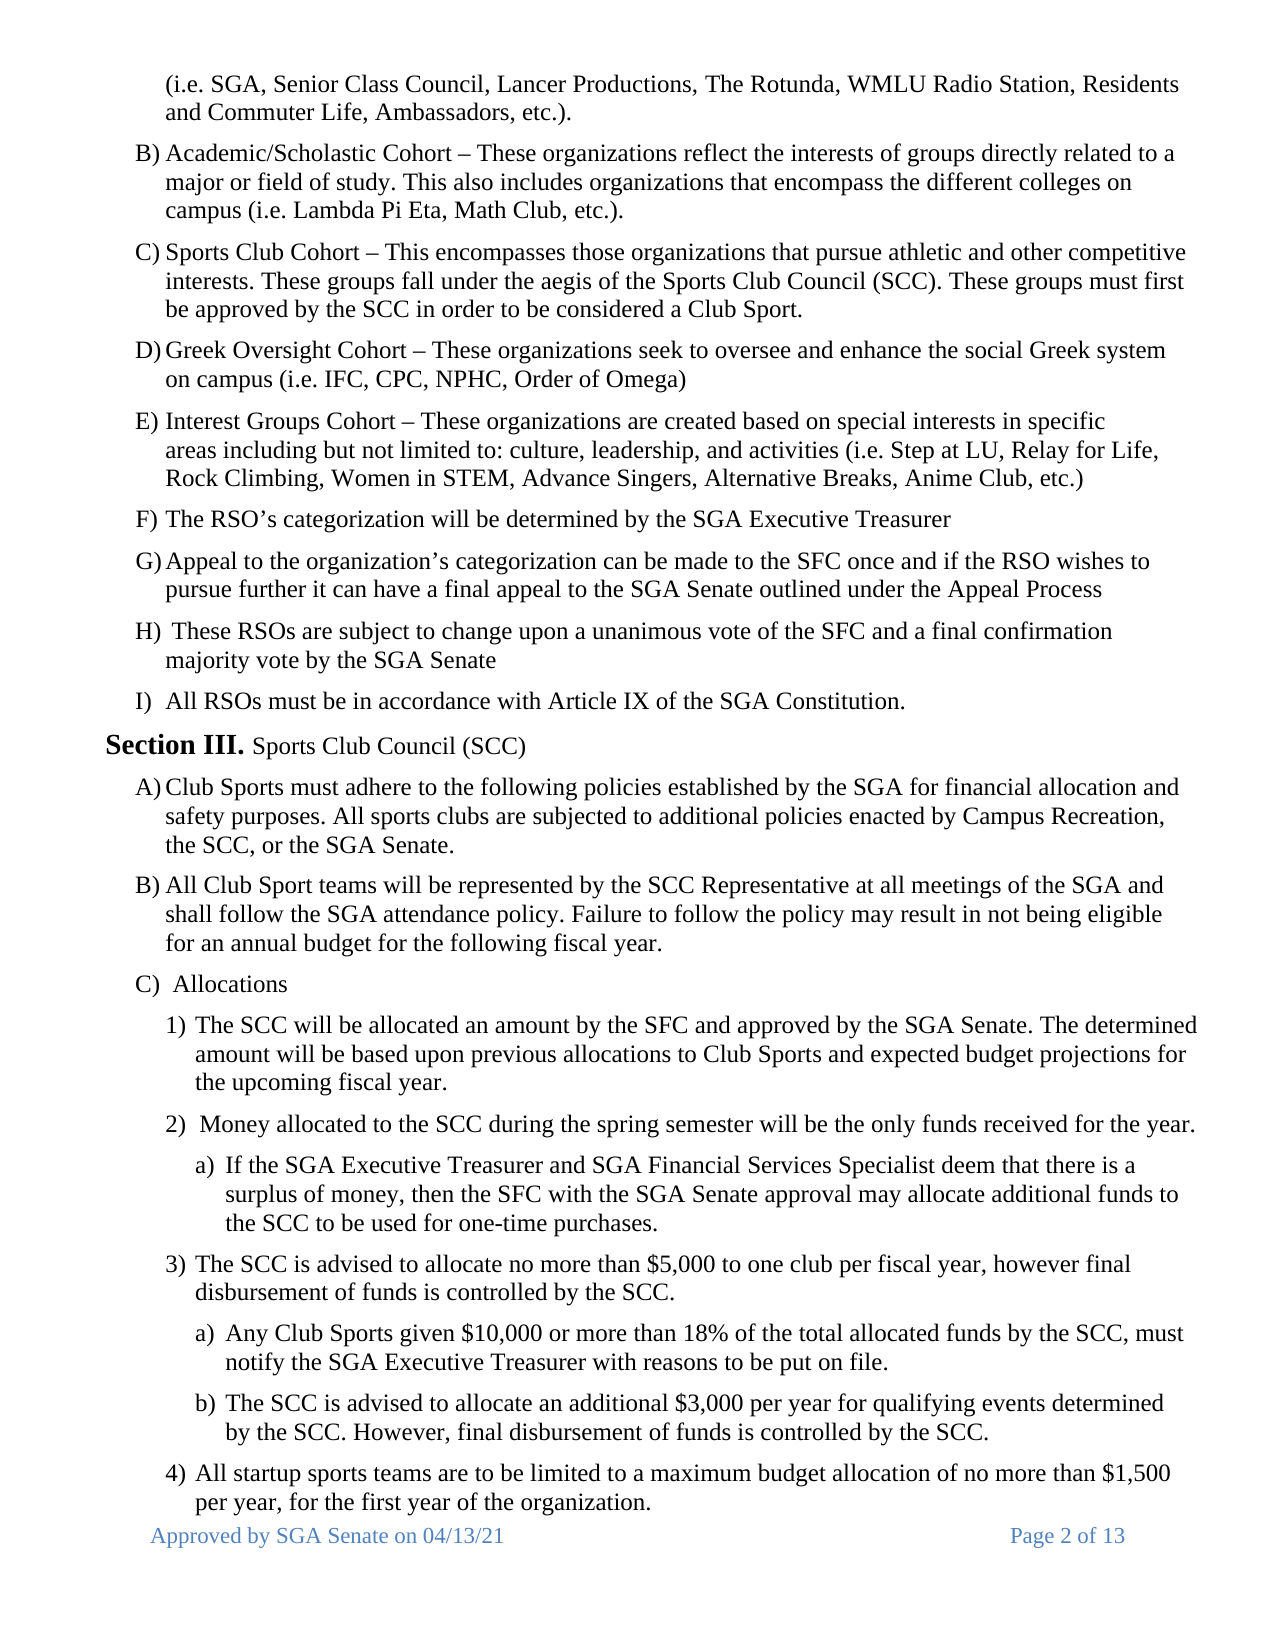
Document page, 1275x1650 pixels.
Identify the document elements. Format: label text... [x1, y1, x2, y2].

list Any Club Sports given $10,000 or more than 18% of the total allocated funds by the SCC, must notify the SGA Executive Treasurer with reasons to be put on file. [195, 1318, 1187, 1376]
list Club Sports must adhere to the following policies established by the SGA for financial allocation and safety purposes. All sports clubs are subjected to additional policies enacted by Campus Recreation, the SCC, or the SGA Senate. [135, 772, 1192, 859]
list The RSO’s categorization will be determined by the SGA Executive Treasurer [135, 504, 1214, 533]
list Sports Club Cohort – This encompasses those organizations that pursue athletic and other competitive interests. These groups fall under the aegis of the Sports Club Council (SCC). These groups must first be approved by the SCC in order to be considered a Club Sport. [135, 237, 1194, 323]
list Academic/Scholastic Cohort – These organizations reflect the interests of groups directly related to a major or field of study. This also includes organizations that encompass the different colleges on campus (i.e. Lambda Pi Eta, Math Club, etc.). [135, 138, 1183, 224]
list Money allocated to the SCC during the spring semester will be the only funds received for the year. [165, 1109, 1214, 1138]
list All startup sports teams are to be limited to a maximum budget allocation of no more than $1,500 per year, for the first year of the organization. [165, 1458, 1175, 1516]
list If the SGA Executive Treasurer and SGA Financial Services Specialist deem that there is a surplus of money, then the SFC with the SGA Senate approval may allocate additional funds to the SCC to be used for one-time purchases. [195, 1150, 1184, 1236]
list The SCC is advised to allocate an additional $3,000 per year for qualifying events determined by the SCC. However, final disbursement of funds is controlled by the SCC. [195, 1388, 1188, 1446]
text Section III. Sports Club Council (SCC) [105, 727, 1214, 761]
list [135, 69, 1179, 126]
list All Club Sport teams will be represented by the SCC Representative at all meetings of the SGA and shall follow the SGA attendance policy. Failure to follow the policy may result in not being eligible for an annual budget for the following fiscal year. [135, 870, 1192, 957]
list Interest Groups Cohort – These organizations are created based on special interests in specific areas including but not limited to: culture, leadership, and activities (i.e. Step at LU, Relay for Life, Rock Climbing, Women in STEM, Advance Singers, Alternative Breaks, Anime Club, etc.) [135, 406, 1163, 492]
list Appeal to the organization’s categorization can be made to the SFC once and if the RSO wishes to pursue further it can have a final appeal to the SGA Senate outlined under the Appeal Process [135, 546, 1214, 603]
list The SCC is advised to allocate no more than $5,000 to one club per fiscal year, however final disbursement of funds is controlled by the SCC. [165, 1249, 1156, 1306]
list All RSOs must be in accordance with Article IX of the SGA Constitution. [135, 686, 1214, 715]
list Greek Oversight Cohort – These organizations seek to oversee and enhance the social Greek system on campus (i.e. IFC, CPC, NPHC, Order of Omega) [135, 336, 1173, 393]
list Allocations [135, 969, 1214, 998]
list These RSOs are subject to change upon a unanimous vote of the SFC and a final confirmation majority vote by the SGA Senate [135, 616, 1113, 674]
list The SCC will be allocated an amount by the SFC and approved by the SGA Senate. The determined amount will be based upon previous allocations to Club Sports and expected budget projections for the upcoming fiscal year. [165, 1010, 1198, 1096]
